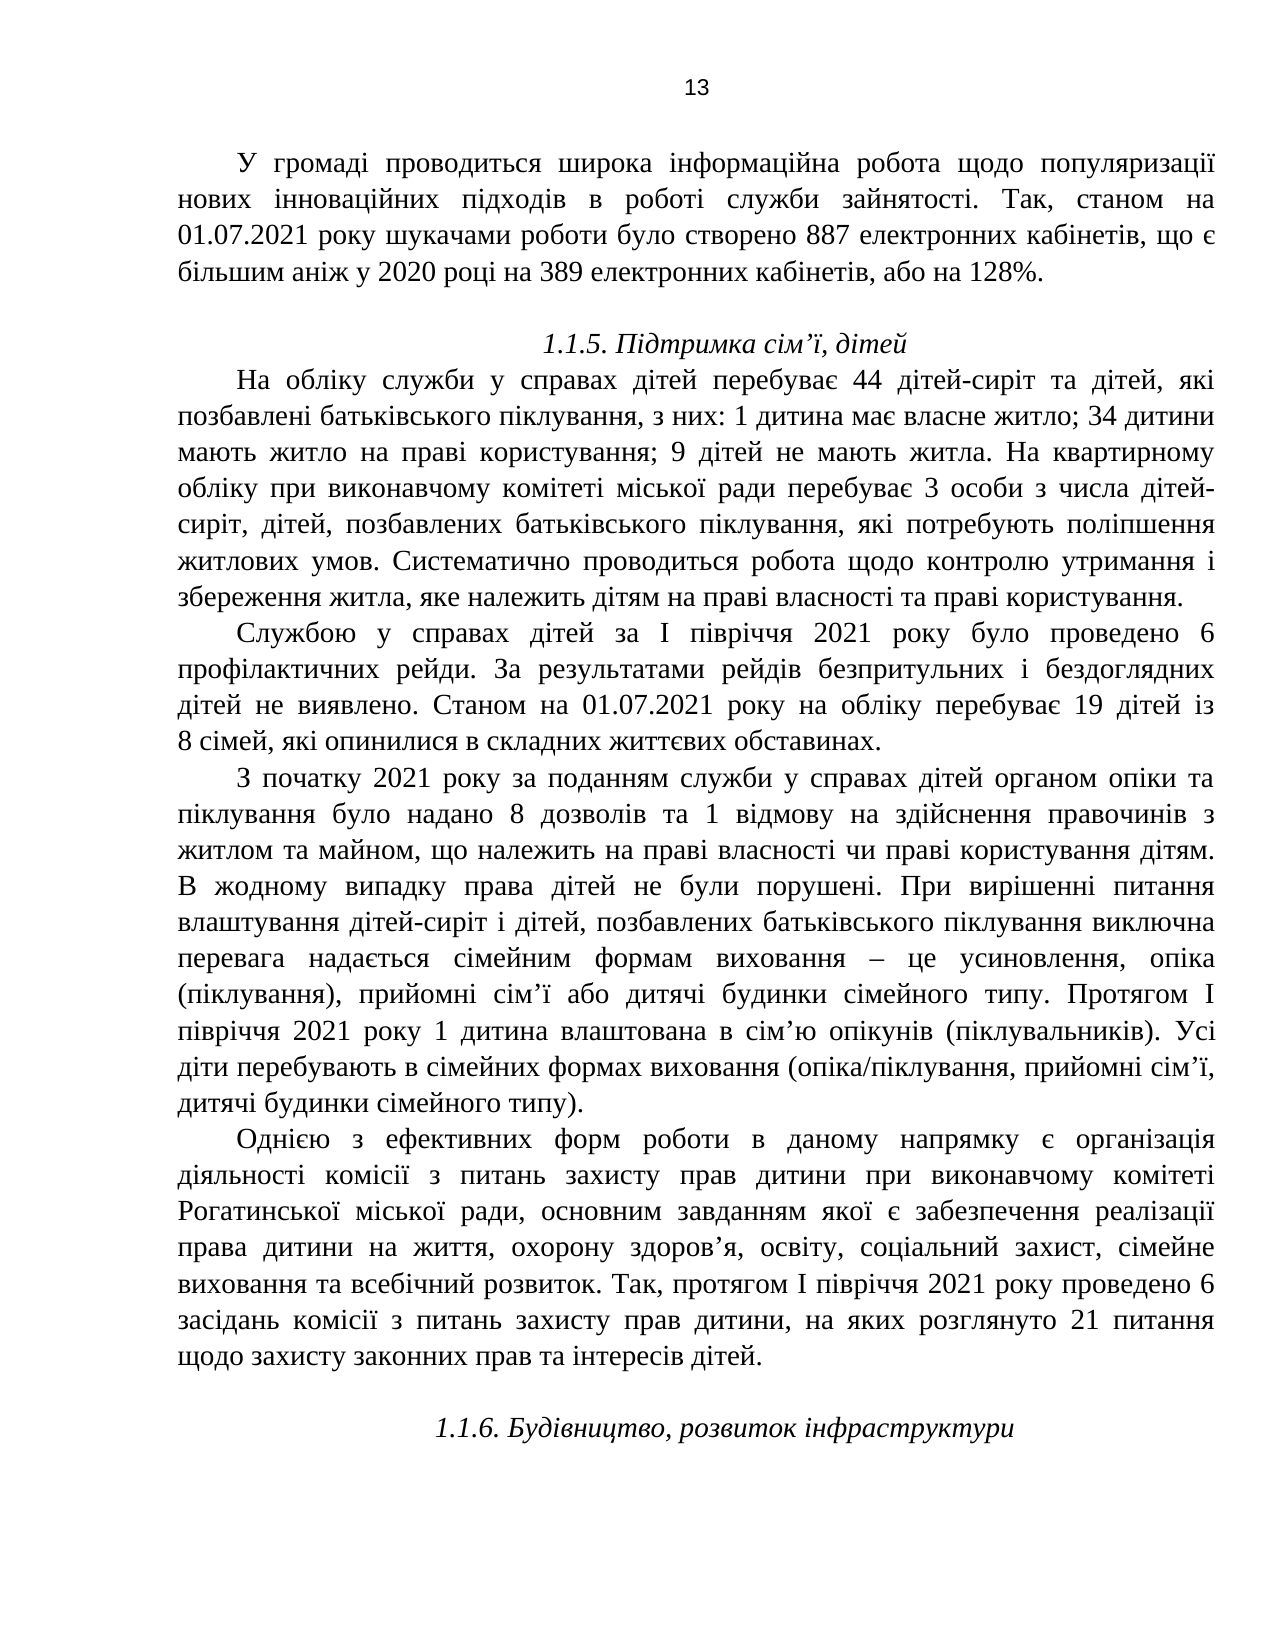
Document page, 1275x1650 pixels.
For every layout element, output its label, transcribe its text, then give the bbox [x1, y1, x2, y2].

text Однією з ефективних форм роботи в даному напрямку є організація діяльності комісії з питань захисту прав дитини при виконавчому комітеті Рогатинської міської ради, основним завданням якої є забезпечення реалізації права дитини на життя, охорону здоров’я, освіту, соціальний захист, сімейне виховання та всебічний розвиток. Так, протягом І півріччя 2021 року проведено 6 засідань комісії з питань захисту прав дитини, на яких розглянуто 21 питання щодо захисту законних прав та інтересів дітей. [177, 1121, 1216, 1372]
text З початку 2021 року за поданням служби у справах дітей органом опіки та піклування було надано 8 дозволів та 1 відмову на здійснення правочинів з житлом та майном, що належить на праві власності чи праві користування дітям. В жодному випадку права дітей не були порушені. При вирішенні питання влаштування дітей-сиріт і дітей, позбавлених батьківського піклування виключна перевага надається сімейним формам виховання – це усиновлення, опіка (піклування), прийомні сім’ї або дитячі будинки сімейного типу. Протягом І півріччя 2021 року 1 дитина влаштована в сім’ю опікунів (піклувальників). Усі діти перебувають в сімейних формах виховання (опіка/піклування, прийомні сім’ї, дитячі будинки сімейного типу). [177, 760, 1216, 1118]
text У громаді проводиться широка інформаційна робота щодо популяризації нових інноваційних підходів в роботі служби зайнятості. Так, станом на 01.07.2021 року шукачами роботи було створено 887 електронних кабінетів, що є більшим аніж у 2020 році на 389 електронних кабінетів, або на 128%. [177, 145, 1216, 287]
text На обліку служби у справах дітей перебуває 44 дітей-сиріт та дітей, які позбавлені батьківського піклування, з них: 1 дитина має власне житло; 34 дитини мають житло на праві користування; 9 дітей не мають житла. На квартирному обліку при виконавчому комітеті міської ради перебуває 3 особи з числа дітей-сиріт, дітей, позбавлених батьківського піклування, які потребують поліпшення житлових умов. Систематично проводиться робота щодо контролю утримання і збереження житла, яке належить дітям на праві власності та праві користування. [177, 362, 1216, 612]
text 1.1.6. Будівництво, розвиток інфраструктури [177, 1410, 1216, 1444]
text 1.1.5. Підтримка сім’ї, дітей [177, 326, 1216, 359]
text Службою у справах дітей за І півріччя 2021 року було проведено 6 профілактичних рейди. За результатами рейдів безпритульних і бездоглядних дітей не виявлено. Станом на 01.07.2021 року на обліку перебуває 19 дітей із 8 сімей, які опинилися в складних життєвих обставинах. [177, 615, 1216, 757]
